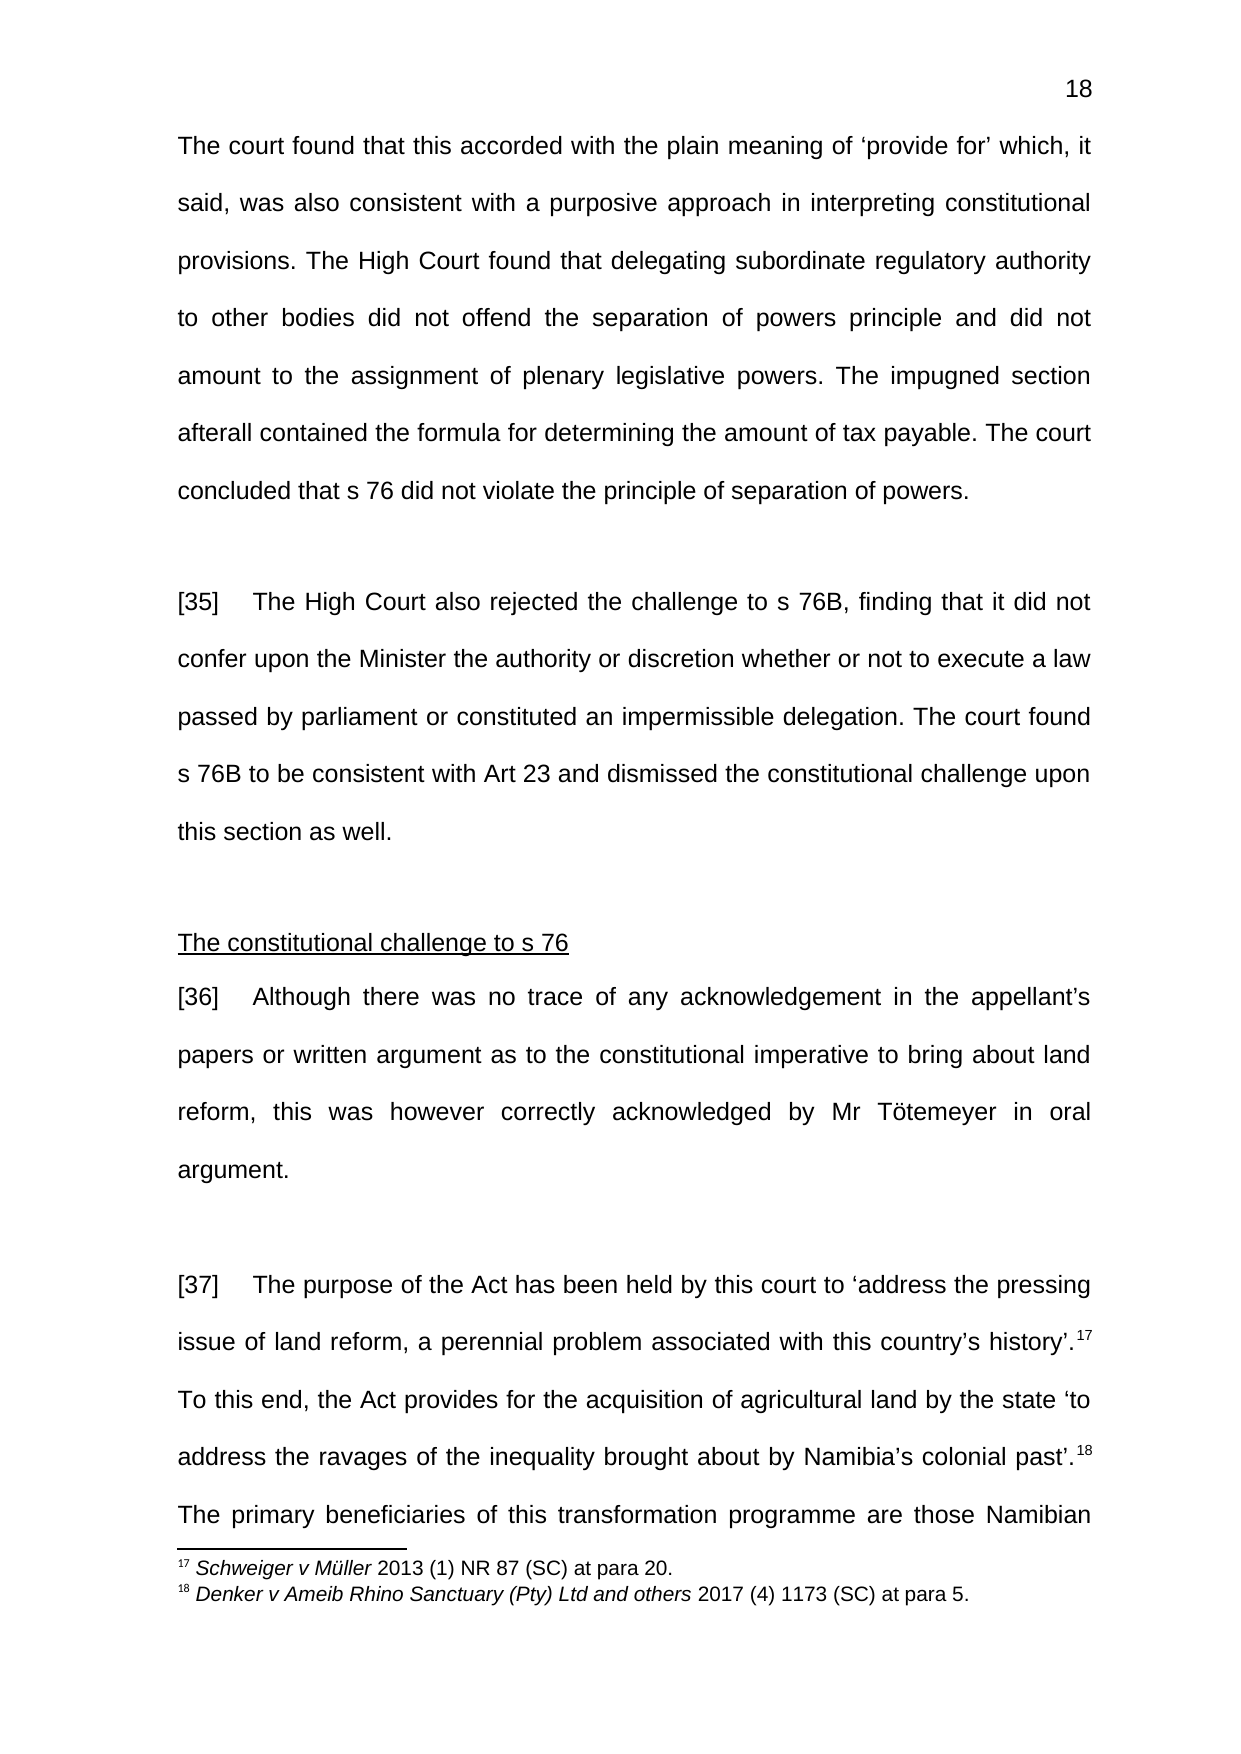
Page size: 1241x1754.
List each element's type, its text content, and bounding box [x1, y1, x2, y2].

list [177, 1270, 1092, 1528]
list Although there was no trace of any acknowledgement in the appellant’s papers or written argument as to the constitutional imperative to bring about land reform, this was however correctly acknowledged by Mr Tötemeyer in oral argument. [177, 982, 1092, 1183]
list The High Court also rejected the challenge to s 76B, finding that it did not confer upon the Minister the authority or discretion whether or not to execute a law passed by parliament or constituted an impermissible delegation. The court found s 76B to be consistent with Art 23 and dismissed the constitutional challenge upon this section as well. [177, 587, 1092, 846]
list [177, 131, 1092, 504]
text The constitutional challenge to s 76 [177, 928, 1092, 957]
